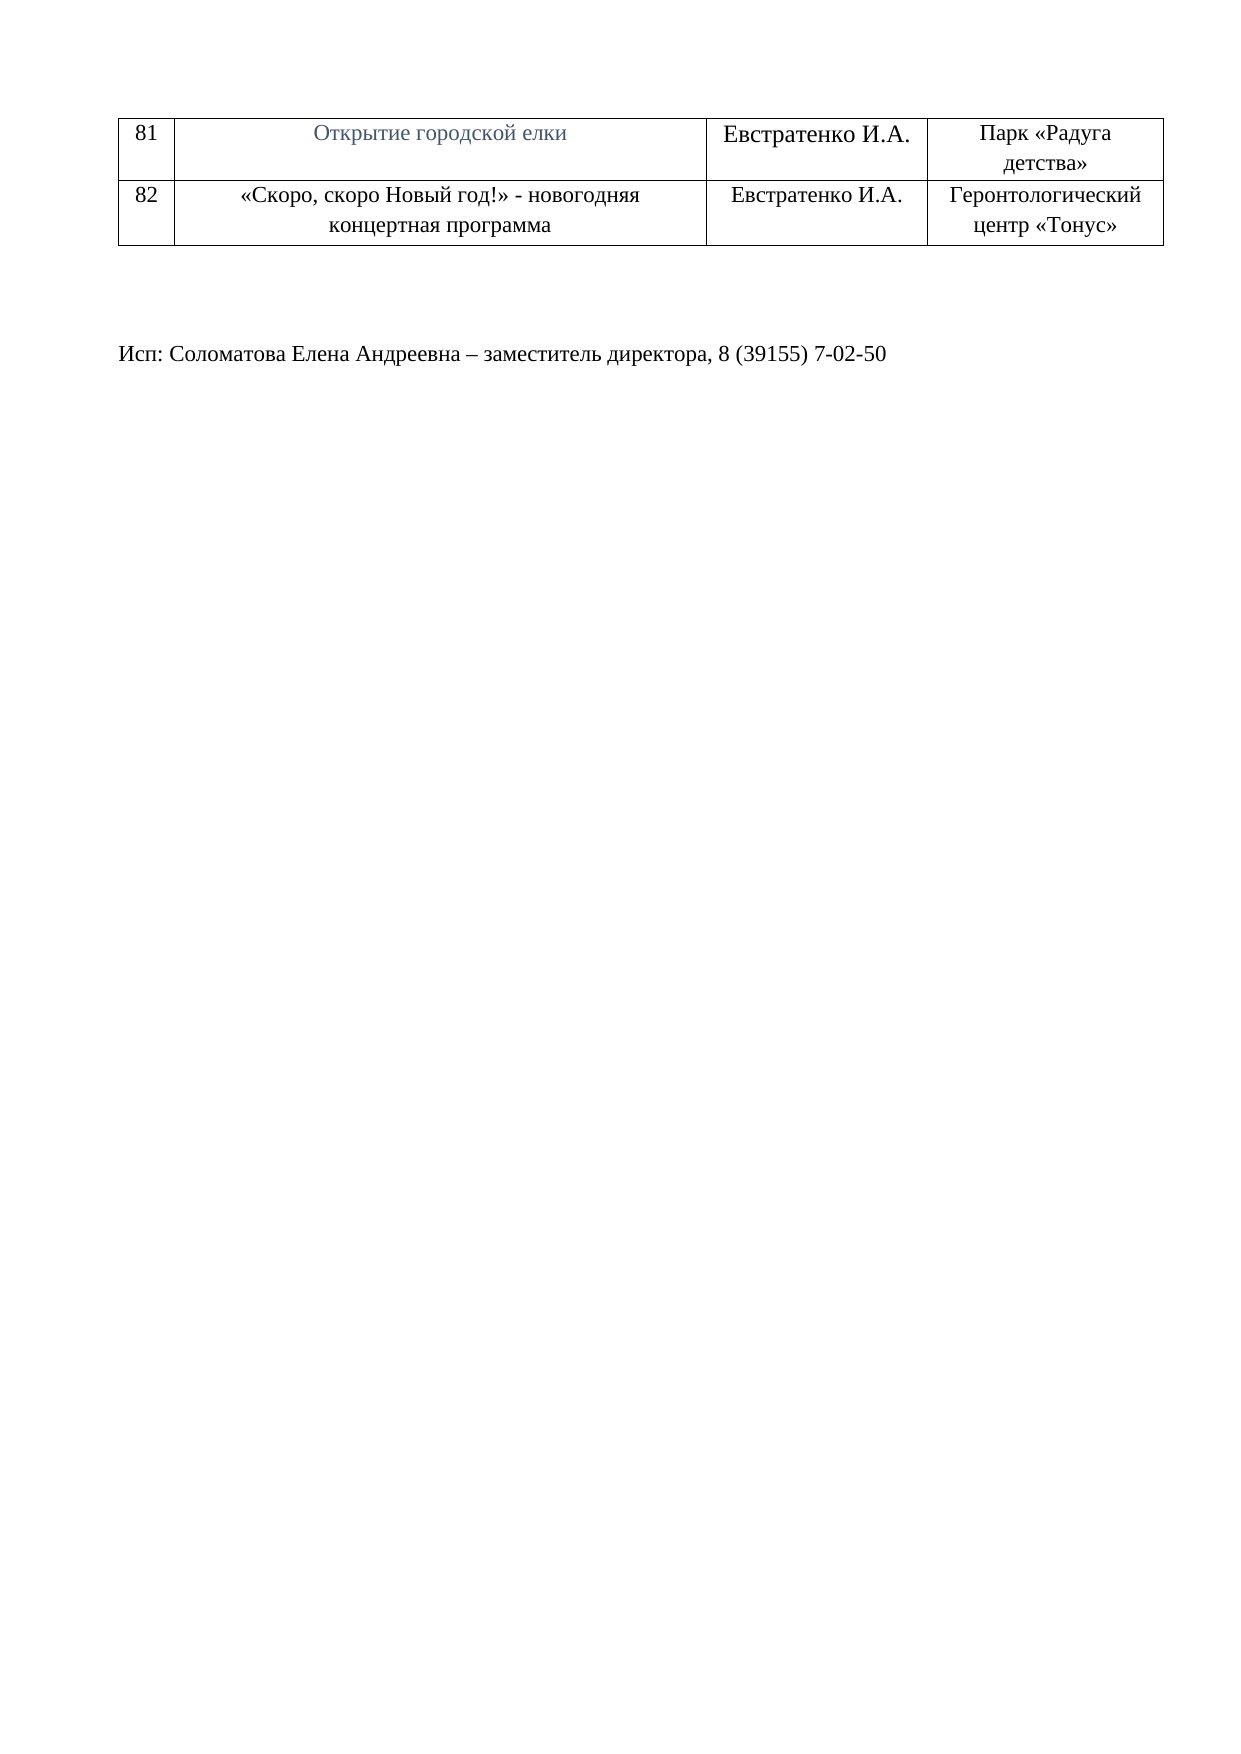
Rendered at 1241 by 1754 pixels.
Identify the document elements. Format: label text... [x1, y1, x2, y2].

table_cell Открытие городской елки [175, 119, 706, 179]
table_cell 82 [119, 181, 174, 245]
text Исп: Соломатова Елена Андреевна – заместитель директора, 8 (39155) 7-02-50 [118, 340, 1152, 366]
table_cell Евстратенко И.А. [707, 119, 927, 179]
table_cell Евстратенко И.А. [707, 181, 927, 245]
table_cell 81 [119, 119, 174, 179]
table_cell «Скоро, скоро Новый год!» - новогодняя концертная программа [175, 181, 706, 245]
table_cell Парк «Радуга детства» [928, 119, 1163, 179]
table_cell Геронтологический центр «Тонус» [928, 181, 1163, 245]
